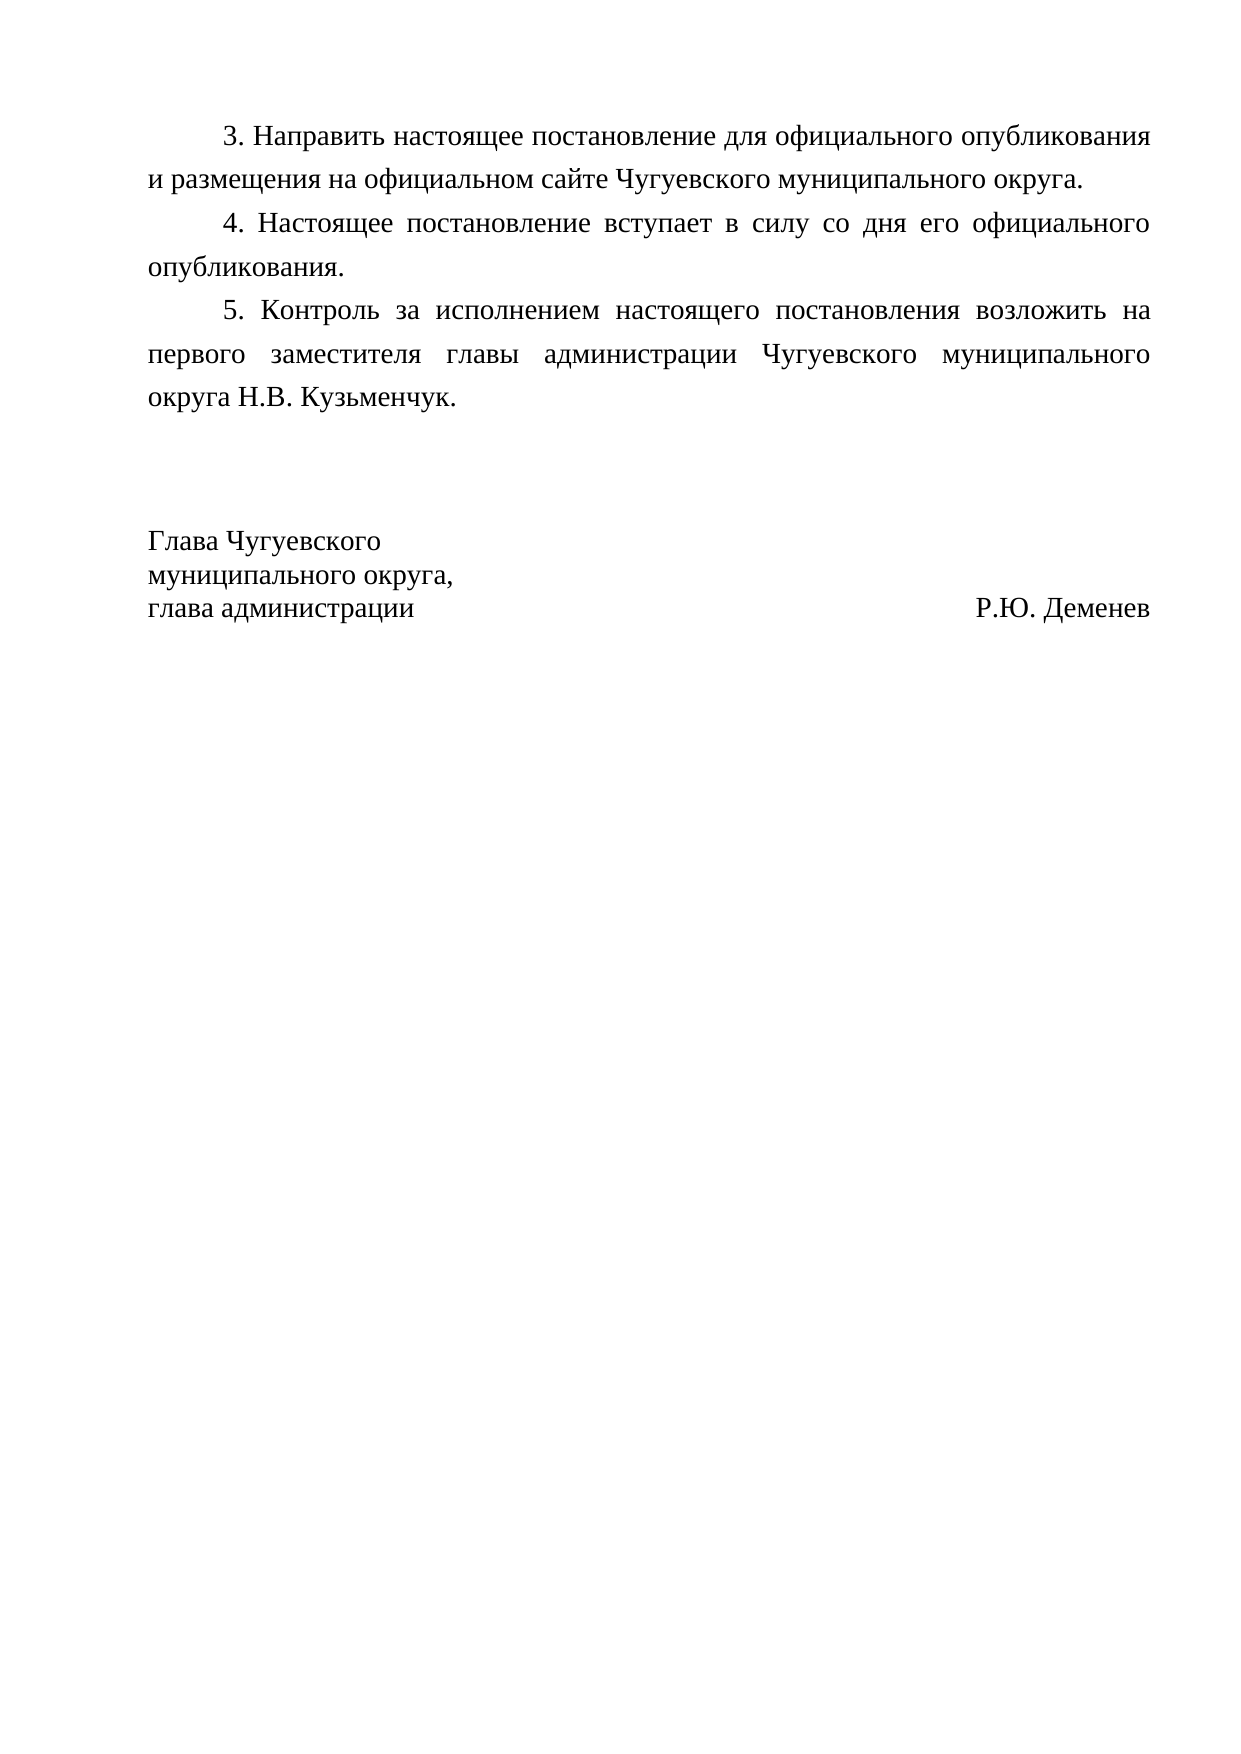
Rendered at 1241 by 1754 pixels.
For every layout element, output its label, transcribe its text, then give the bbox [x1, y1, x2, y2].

text глава администрации Р.Ю. Деменев [148, 591, 1152, 624]
text Глава Чугуевского [148, 523, 1152, 557]
text 3. Направить настоящее постановление для официального опубликования и размещения на официальном сайте Чугуевского муниципального округа. [148, 118, 1152, 195]
text муниципального округа, [148, 557, 1152, 591]
text 5. Контроль за исполнением настоящего постановления возложить на первого заместителя главы администрации Чугуевского муниципального округа Н.В. Кузьменчук. [148, 292, 1152, 413]
text 4. Настоящее постановление вступает в силу со дня его официального опубликования. [148, 205, 1152, 282]
